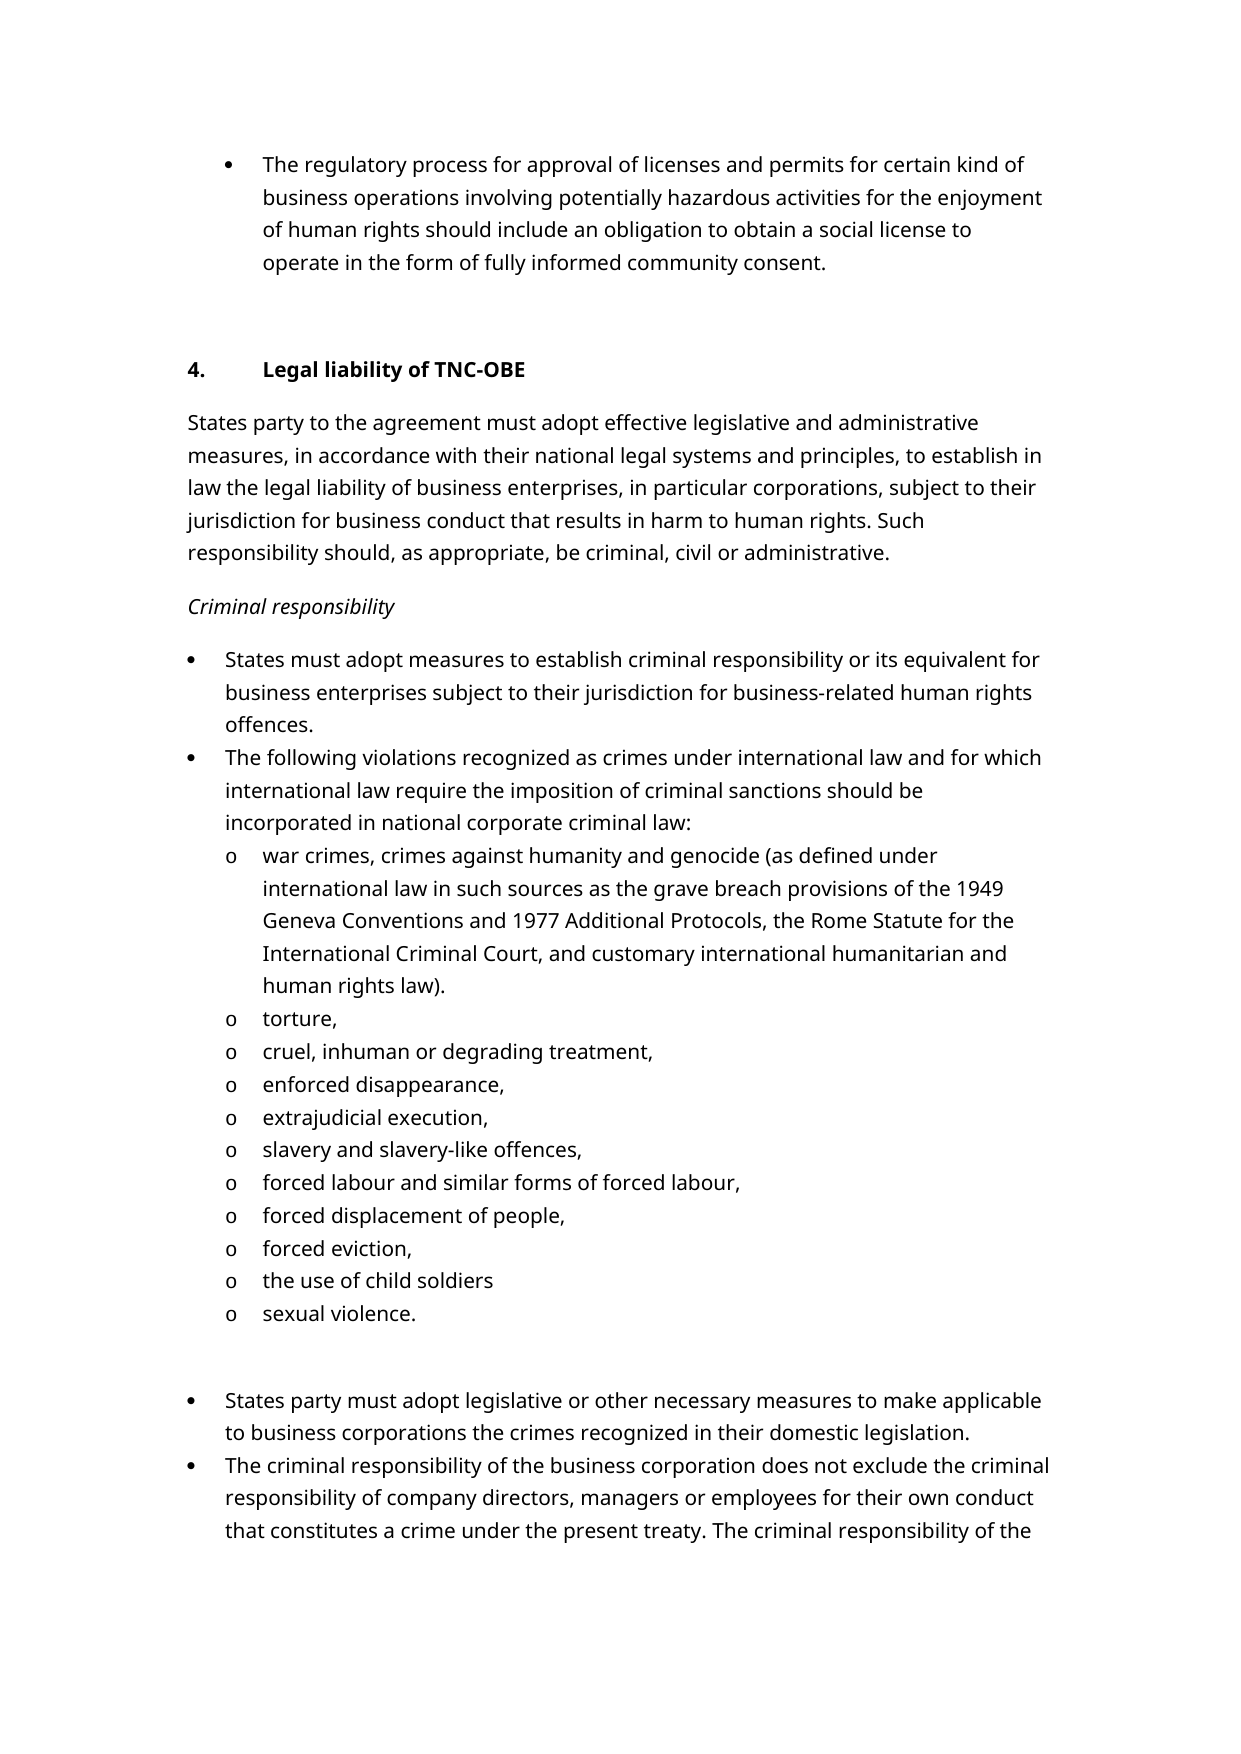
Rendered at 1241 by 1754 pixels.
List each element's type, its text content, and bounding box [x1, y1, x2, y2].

list forced displacement of people, [225, 1201, 1053, 1229]
list the use of child soldiers [225, 1267, 1053, 1295]
list The following violations recognized as crimes under international law and for which international law require the imposition of criminal sanctions should be incorporated in national corporate criminal law: [187, 743, 1053, 837]
list States must adopt measures to establish criminal responsibility or its equivalent for business enterprises subject to their jurisdiction for business-related human rights offences. [187, 645, 1053, 739]
text Criminal responsibility [187, 592, 1053, 620]
text 4. Legal liability of TNC-OBE [187, 355, 1053, 383]
list cruel, inhuman or degrading treatment, [225, 1037, 1053, 1066]
list The regulatory process for approval of licenses and permits for certain kind of business operations involving potentially hazardous activities for the enjoyment of human rights should include an obligation to obtain a social license to operate in the form of fully informed community consent. [225, 150, 1053, 276]
list sexual violence. [225, 1299, 1053, 1328]
list forced labour and similar forms of forced labour, [225, 1168, 1053, 1197]
list torture, [225, 1004, 1053, 1033]
list enforced disappearance, [225, 1070, 1053, 1098]
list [187, 1451, 1053, 1544]
list States party must adopt legislative or other necessary measures to make applicable to business corporations the crimes recognized in their domestic legislation. [187, 1386, 1053, 1447]
list war crimes, crimes against humanity and genocide (as defined under international law in such sources as the grave breach provisions of the 1949 Geneva Conventions and 1977 Additional Protocols, the Rome Statute for the International Criminal Court, and customary international humanitarian and human rights law). [225, 841, 1053, 1000]
list slavery and slavery-like offences, [225, 1135, 1053, 1164]
list forced eviction, [225, 1234, 1053, 1262]
list extrajudicial execution, [225, 1103, 1053, 1131]
text States party to the agreement must adopt effective legislative and administrative measures, in accordance with their national legal systems and principles, to establish in law the legal liability of business enterprises, in particular corporations, subject to their jurisdiction for business conduct that results in harm to human rights. Such responsibility should, as appropriate, be criminal, civil or administrative. [187, 408, 1053, 567]
